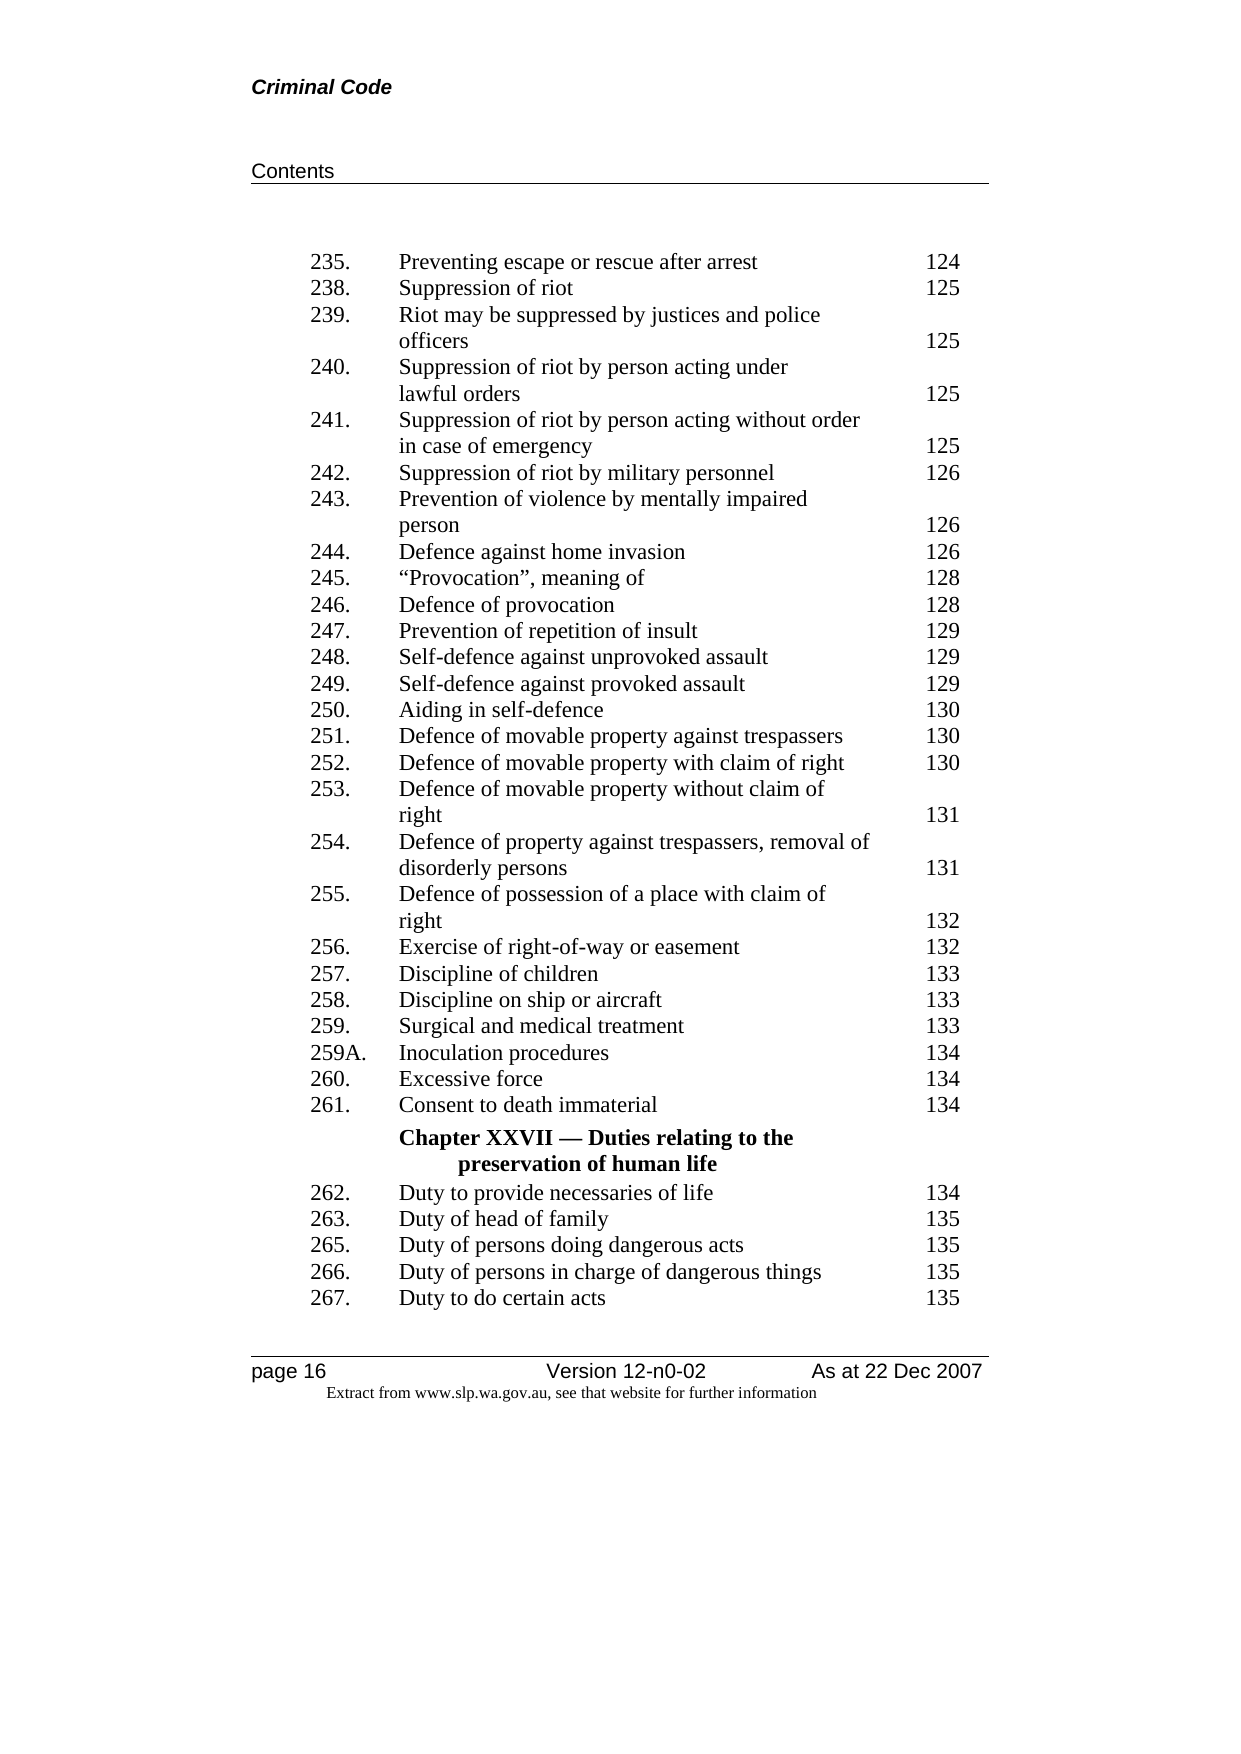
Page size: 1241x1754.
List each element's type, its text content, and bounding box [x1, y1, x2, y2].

text 262. Duty to provide necessaries of life 134 [310, 1179, 871, 1205]
text 255. Defence of possession of a place with claim of right 132 [310, 881, 871, 933]
text 251. Defence of movable property against trespassers 130 [310, 722, 871, 749]
text 246. Defence of provocation 128 [310, 591, 871, 617]
text 252. Defence of movable property with claim of right 130 [310, 749, 871, 775]
text 256. Exercise of right-of-way or easement 132 [310, 933, 871, 959]
text 235. Preventing escape or rescue after arrest 124 [310, 248, 871, 274]
text 267. Duty to do certain acts 135 [310, 1284, 871, 1311]
text 266. Duty of persons in charge of dangerous things 135 [310, 1258, 871, 1284]
text Chapter XXVII — Duties relating to the preservation of human life [399, 1124, 871, 1177]
text 244. Defence against home invasion 126 [310, 538, 871, 564]
text 259. Surgical and medical treatment 133 [310, 1012, 871, 1039]
text 258. Discipline on ship or aircraft 133 [310, 986, 871, 1012]
text 239. Riot may be suppressed by justices and police officers 125 [310, 301, 871, 353]
text 259A. Inoculation procedures 134 [310, 1039, 871, 1065]
text 249. Self-defence against provoked assault 129 [310, 670, 871, 696]
text 263. Duty of head of family 135 [310, 1205, 871, 1231]
text 243. Prevention of violence by mentally impaired person 126 [310, 485, 871, 538]
text 241. Suppression of riot by person acting without order in case of emergency 125 [310, 406, 871, 459]
text 238. Suppression of riot 125 [310, 274, 871, 301]
text 245. “Provocation”, meaning of 128 [310, 564, 871, 591]
text 253. Defence of movable property without claim of right 131 [310, 775, 871, 828]
text 247. Prevention of repetition of insult 129 [310, 617, 871, 643]
text 265. Duty of persons doing dangerous acts 135 [310, 1231, 871, 1258]
text 240. Suppression of riot by person acting under lawful orders 125 [310, 353, 871, 406]
text 242. Suppression of riot by military personnel 126 [310, 459, 871, 485]
text 261. Consent to death immaterial 134 [310, 1091, 871, 1118]
text 250. Aiding in self-defence 130 [310, 696, 871, 722]
text 254. Defence of property against trespassers, removal of disorderly persons 131 [310, 828, 871, 881]
text 248. Self-defence against unprovoked assault 129 [310, 643, 871, 670]
text 257. Discipline of children 133 [310, 959, 871, 986]
text 260. Excessive force 134 [310, 1065, 871, 1091]
